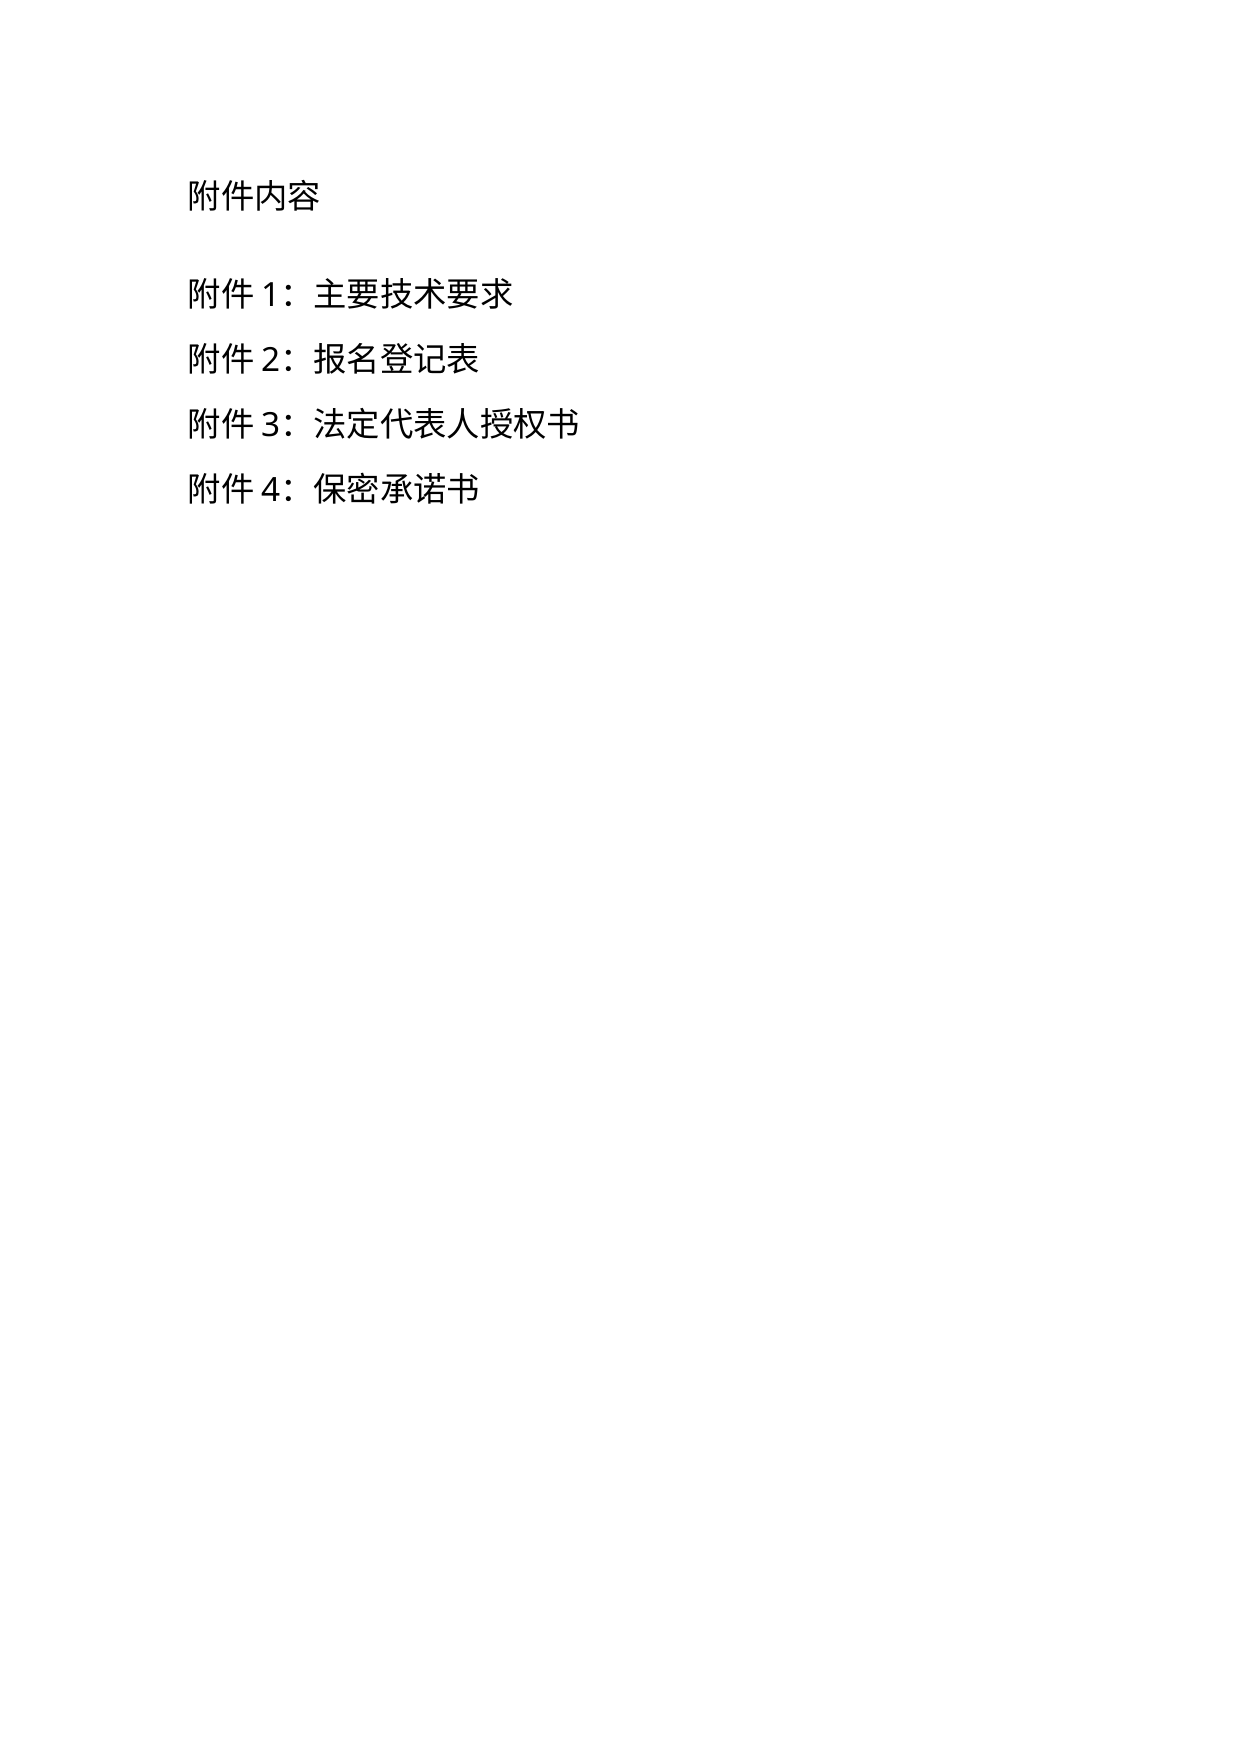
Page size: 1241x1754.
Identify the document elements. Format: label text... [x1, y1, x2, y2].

text 附件3：法定代表人授权书 [187, 389, 1053, 454]
text 附件2：报名登记表 [187, 324, 1053, 389]
text 附件4：保密承诺书 [187, 454, 1053, 519]
text 附件1：主要技术要求 [187, 259, 1053, 324]
text 附件内容 [187, 162, 1053, 227]
